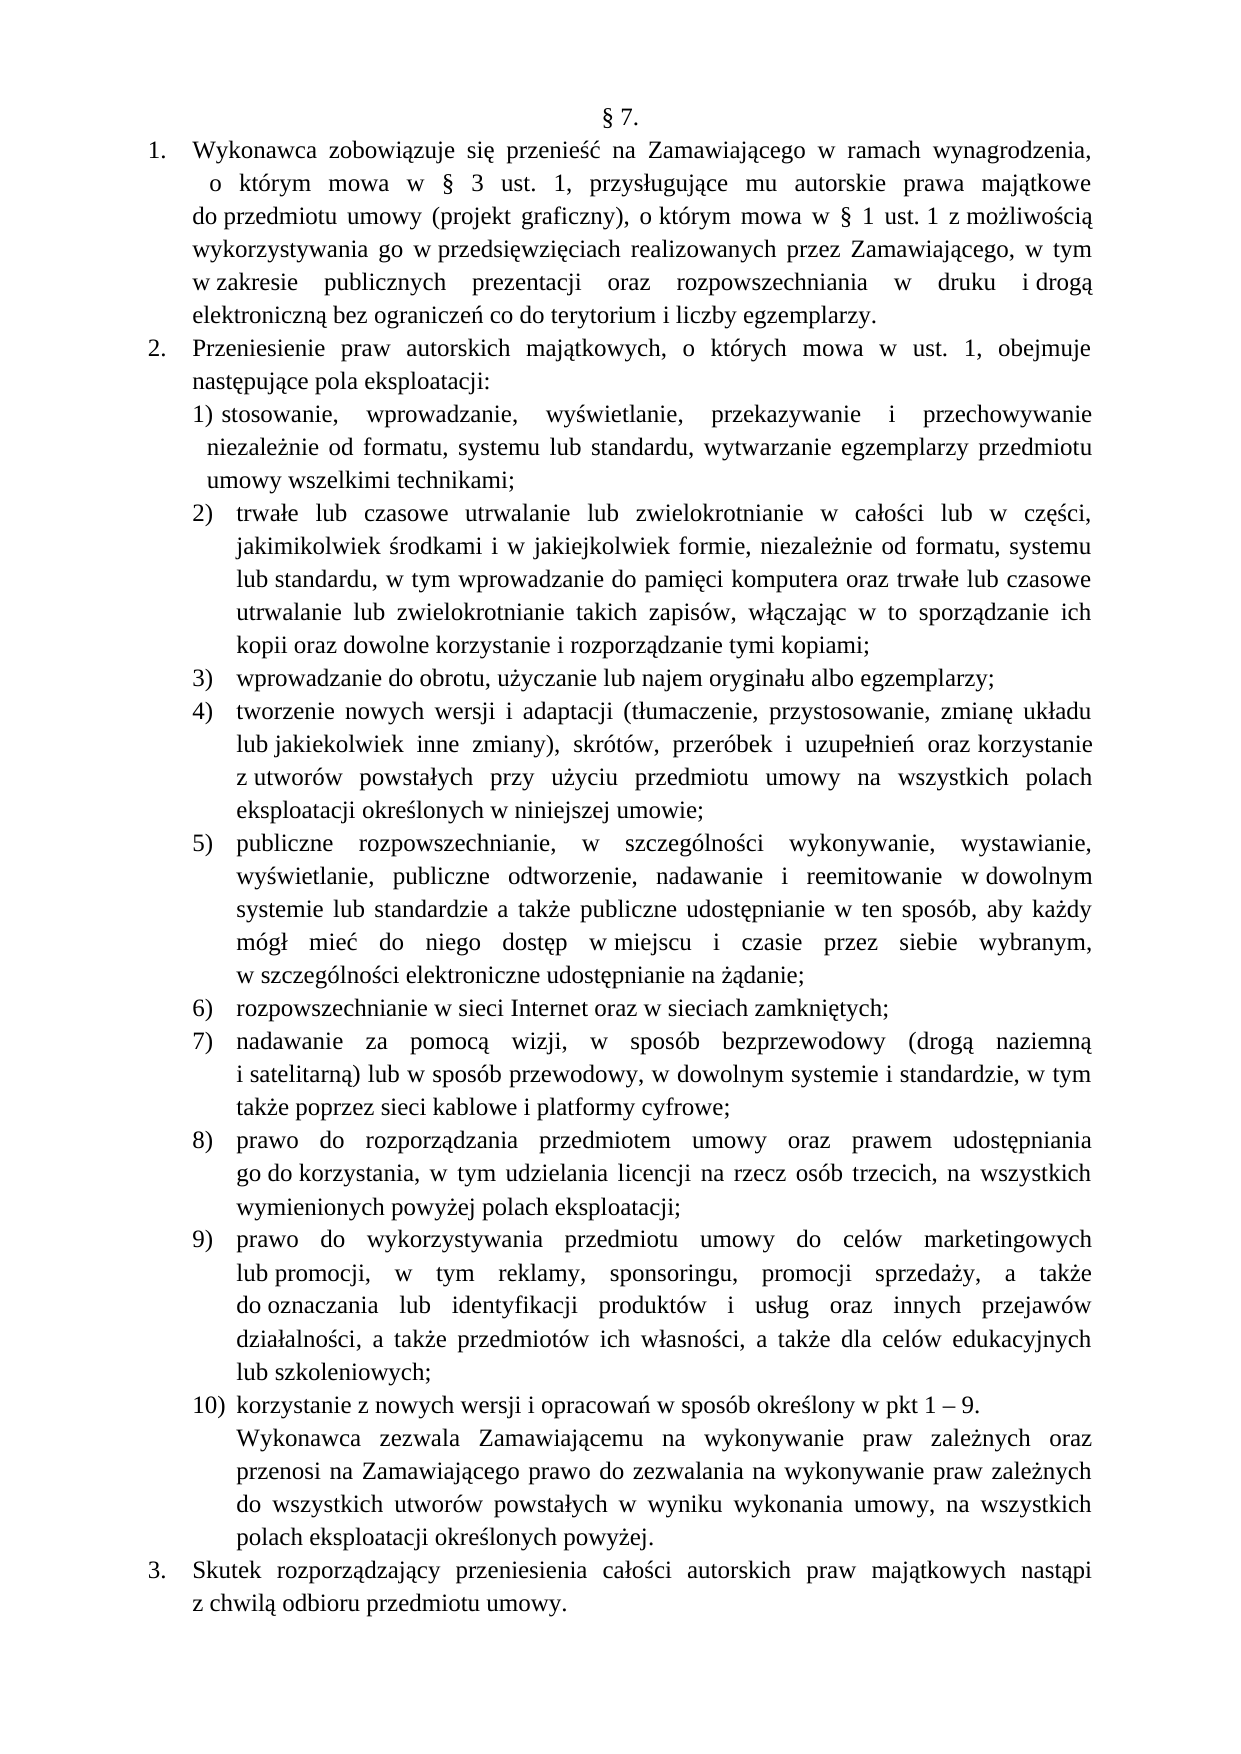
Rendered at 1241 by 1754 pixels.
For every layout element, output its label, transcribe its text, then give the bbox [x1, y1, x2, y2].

list trwałe lub czasowe utrwalanie lub zwielokrotnianie w całości lub w części, jakimikolwiek środkami i w jakiejkolwiek formie, niezależnie od formatu, systemu lub standardu, w tym wprowadzanie do pamięci komputera oraz trwałe lub czasowe utrwalanie lub zwielokrotnianie takich zapisów, włączając w to sporządzanie ich kopii oraz dowolne korzystanie i rozporządzanie tymi kopiami; [192, 498, 1093, 659]
text § 7. [148, 102, 1093, 131]
list Przeniesienie praw autorskich majątkowych, o których mowa w ust. 1, obejmuje następujące pola eksploatacji: [148, 333, 1093, 395]
list wprowadzanie do obrotu, użyczanie lub najem oryginału albo egzemplarzy; [192, 663, 1093, 692]
text Wykonawca zezwala Zamawiającemu na wykonywanie praw zależnych oraz przenosi na Zamawiającego prawo do zezwalania na wykonywanie praw zależnych do wszystkich utworów powstałych w wyniku wykonania umowy, na wszystkich polach eksploatacji określonych powyżej. [236, 1423, 1093, 1551]
list publiczne rozpowszechnianie, w szczególności wykonywanie, wystawianie, wyświetlanie, publiczne odtworzenie, nadawanie i reemitowanie w dowolnym systemie lub standardzie a także publiczne udostępnianie w ten sposób, aby każdy mógł mieć do niego dostęp w miejscu i czasie przez siebie wybranym, w szczególności elektroniczne udostępnianie na żądanie; [192, 828, 1093, 989]
list korzystanie z nowych wersji i opracowań w sposób określony w pkt 1 – 9. [192, 1390, 1093, 1418]
list tworzenie nowych wersji i adaptacji (tłumaczenie, przystosowanie, zmianę układu lub jakiekolwiek inne zmiany), skrótów, przeróbek i uzupełnień oraz korzystanie z utworów powstałych przy użyciu przedmiotu umowy na wszystkich polach eksploatacji określonych w niniejszej umowie; [192, 696, 1093, 824]
list Wykonawca zobowiązuje się przenieść na Zamawiającego w ramach wynagrodzenia, o którym mowa w § 3 ust. 1, przysługujące mu autorskie prawa majątkowe do przedmiotu umowy (projekt graficzny), o którym mowa w § 1 ust. 1 z możliwością wykorzystywania go w przedsięwzięciach realizowanych przez Zamawiającego, w tym w zakresie publicznych prezentacji oraz rozpowszechniania w druku i drogą elektroniczną bez ograniczeń co do terytorium i liczby egzemplarzy. [148, 135, 1093, 329]
list Skutek rozporządzający przeniesienia całości autorskich praw majątkowych nastąpi z chwilą odbioru przedmiotu umowy. [148, 1555, 1093, 1617]
list nadawanie za pomocą wizji, w sposób bezprzewodowy (drogą naziemną i satelitarną) lub w sposób przewodowy, w dowolnym systemie i standardzie, w tym także poprzez sieci kablowe i platformy cyfrowe; [192, 1026, 1093, 1121]
list stosowanie, wprowadzanie, wyświetlanie, przekazywanie i przechowywanie niezależnie od formatu, systemu lub standardu, wytwarzanie egzemplarzy przedmiotu umowy wszelkimi technikami; [192, 399, 1093, 494]
list prawo do wykorzystywania przedmiotu umowy do celów marketingowych lub promocji, w tym reklamy, sponsoringu, promocji sprzedaży, a także do oznaczania lub identyfikacji produktów i usług oraz innych przejawów działalności, a także przedmiotów ich własności, a także dla celów edukacyjnych lub szkoleniowych; [192, 1224, 1093, 1385]
list rozpowszechnianie w sieci Internet oraz w sieciach zamkniętych; [192, 993, 1093, 1022]
list prawo do rozporządzania przedmiotem umowy oraz prawem udostępniania go do korzystania, w tym udzielania licencji na rzecz osób trzecich, na wszystkich wymienionych powyżej polach eksploatacji; [192, 1126, 1093, 1220]
